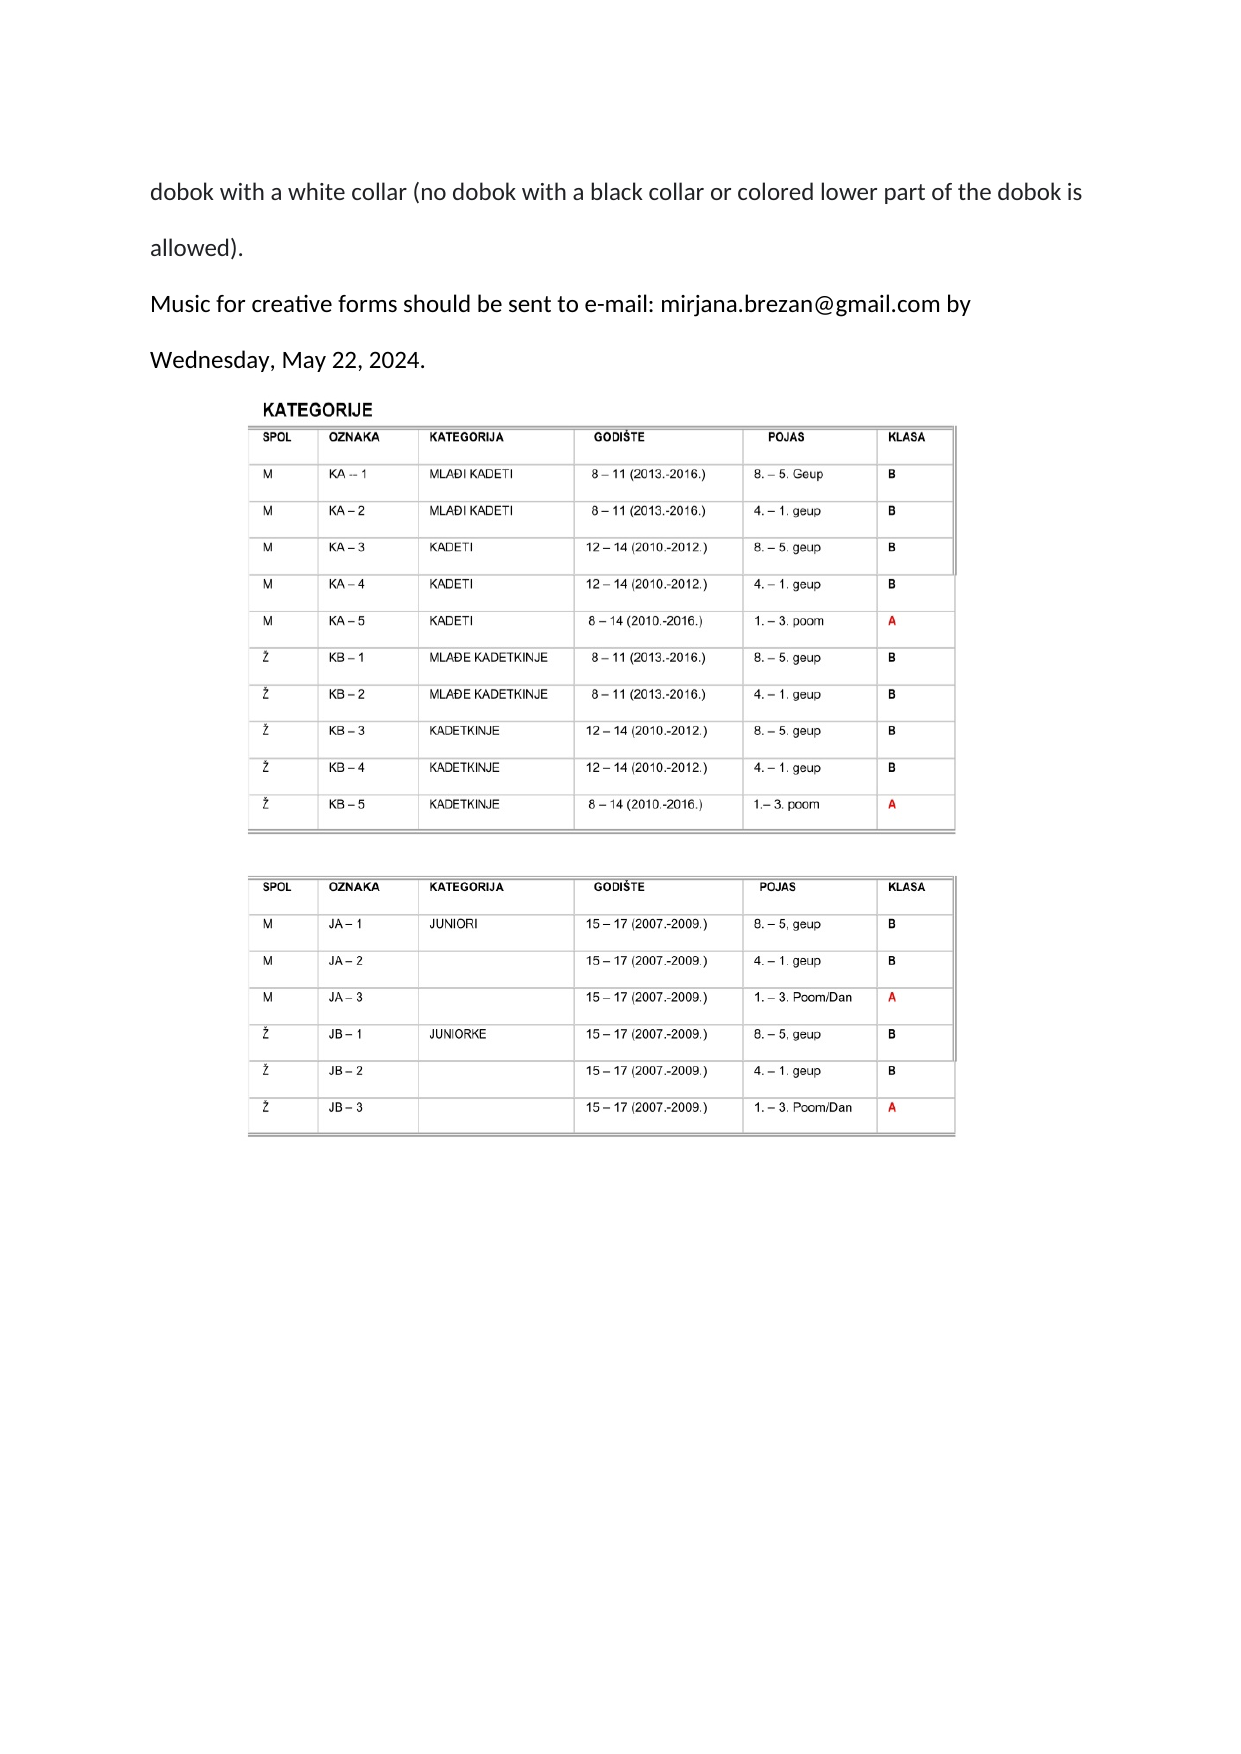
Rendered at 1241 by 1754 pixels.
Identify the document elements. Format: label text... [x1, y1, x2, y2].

picture [150, 375, 1089, 1202]
text dobok with a white collar (no dobok with a black collar or colored lower part of the dobok is allowed). [150, 150, 1090, 262]
text Music for creative forms should be sent to e-mail: mirjana.brezan@gmail.com by Wednesday, May 22, 2024. [150, 262, 1090, 375]
